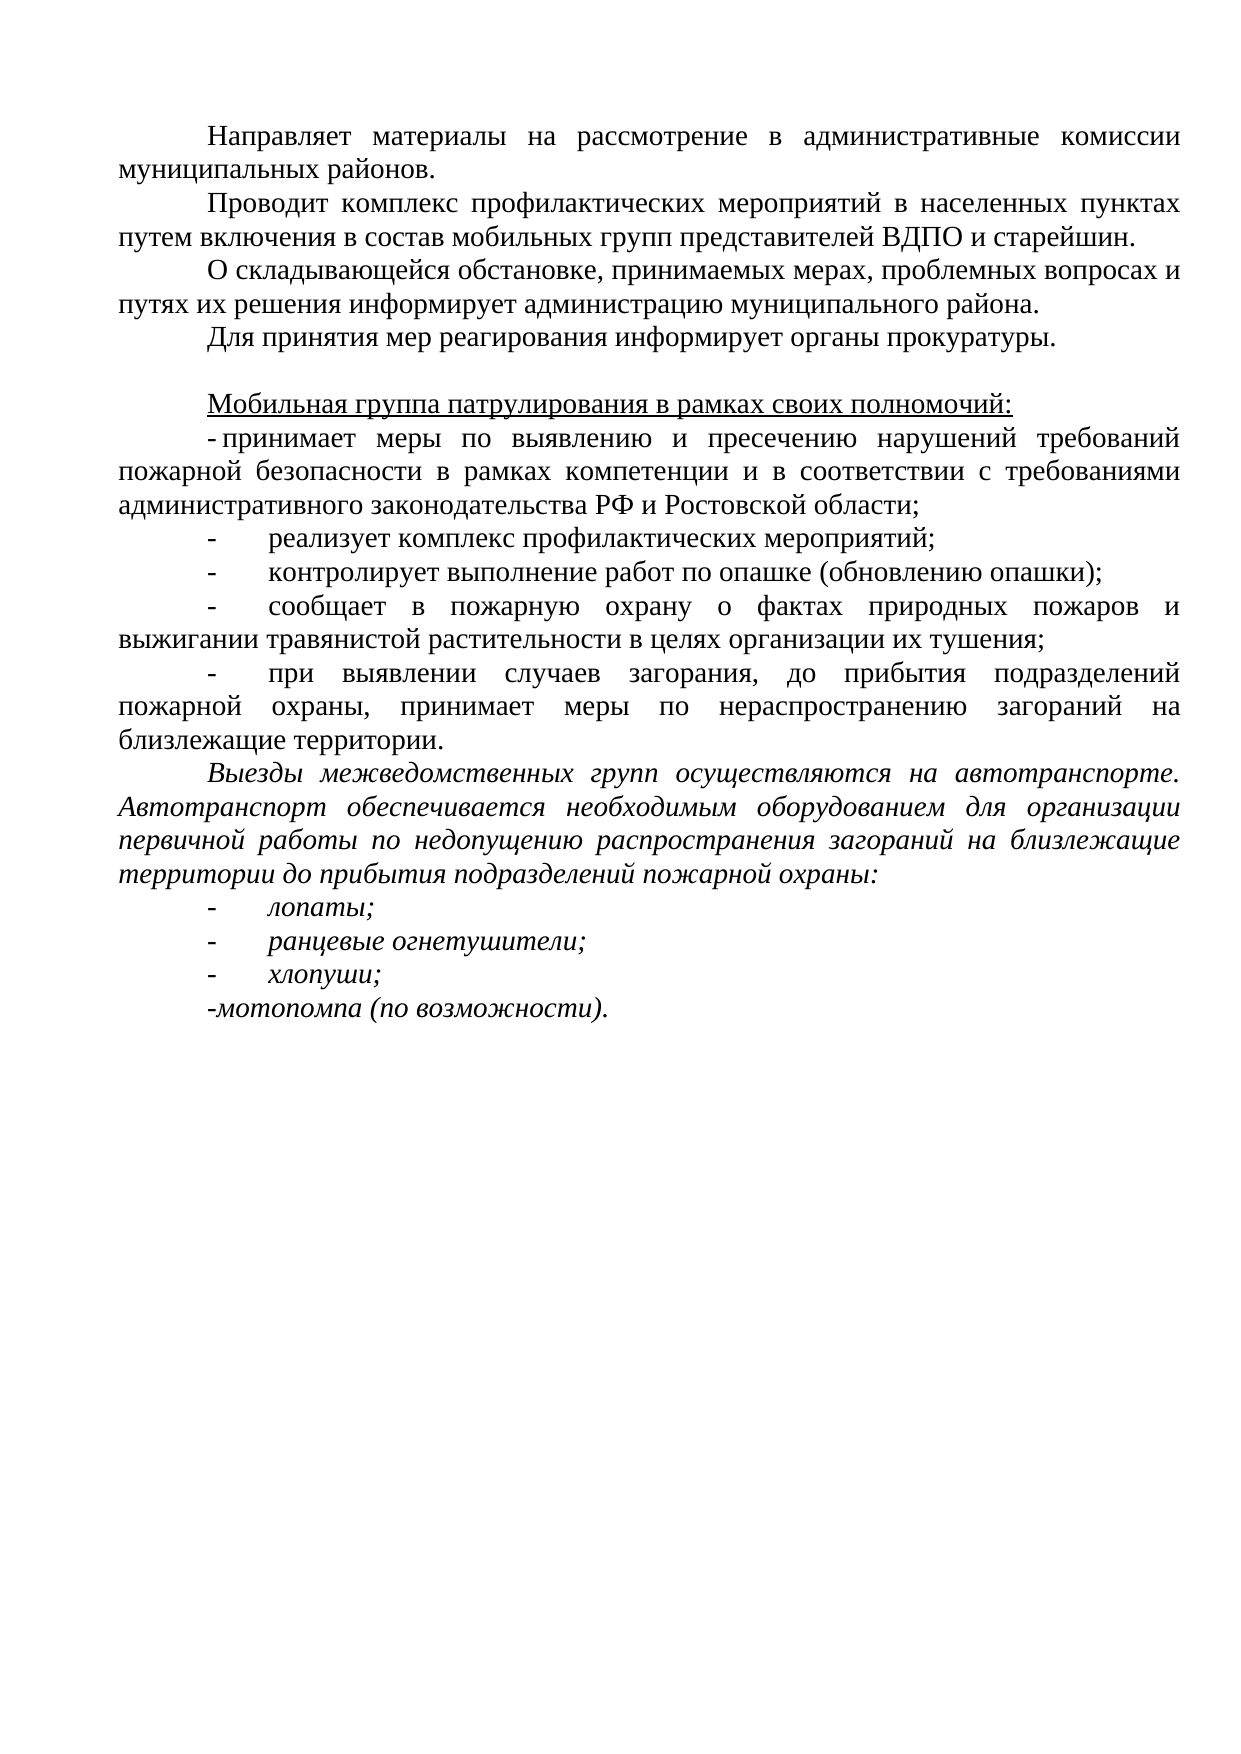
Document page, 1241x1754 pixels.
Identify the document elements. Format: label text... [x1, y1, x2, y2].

text Проводит комплекс профилактических мероприятий в населенных пунктах путем включения в состав мобильных групп представителей ВДПО и старейшин. [118, 185, 1181, 252]
list ранцевые огнетушители; [118, 923, 1181, 957]
text Мобильная группа патрулирования в рамках своих полномочий: [118, 386, 1181, 420]
list реализует комплекс профилактических мероприятий; [118, 521, 1181, 554]
list при выявлении случаев загорания, до прибытия подразделений пожарной охраны, принимает меры по нераспространению загораний на близлежащие территории. [118, 655, 1181, 755]
list хлопуши; [118, 957, 1181, 990]
text -мотопомпа (по возможности). [118, 990, 1181, 1024]
text Для принятия мер реагирования информирует органы прокуратуры. [118, 319, 1181, 353]
text - принимает меры по выявлению и пресечению нарушений требований пожарной безопасности в рамках компетенции и в соответствии с требованиями административного законодательства РФ и Ростовской области; [118, 420, 1181, 521]
list лопаты; [118, 889, 1181, 923]
list контролирует выполнение работ по опашке (обновлению опашки); [118, 554, 1181, 588]
text О складывающейся обстановке, принимаемых мерах, проблемных вопросах и путях их решения информирует администрацию муниципального района. [118, 252, 1181, 319]
list сообщает в пожарную охрану о фактах природных пожаров и выжигании травянистой растительности в целях организации их тушения; [118, 588, 1181, 655]
text Направляет материалы на рассмотрение в административные комиссии муниципальных районов. [118, 118, 1181, 185]
text Выезды межведомственных групп осуществляются на автотранспорте. Автотранспорт обеспечивается необходимым оборудованием для организации первичной работы по недопущению распространения загораний на близлежащие территории до прибытия подразделений пожарной охраны: [118, 755, 1181, 889]
